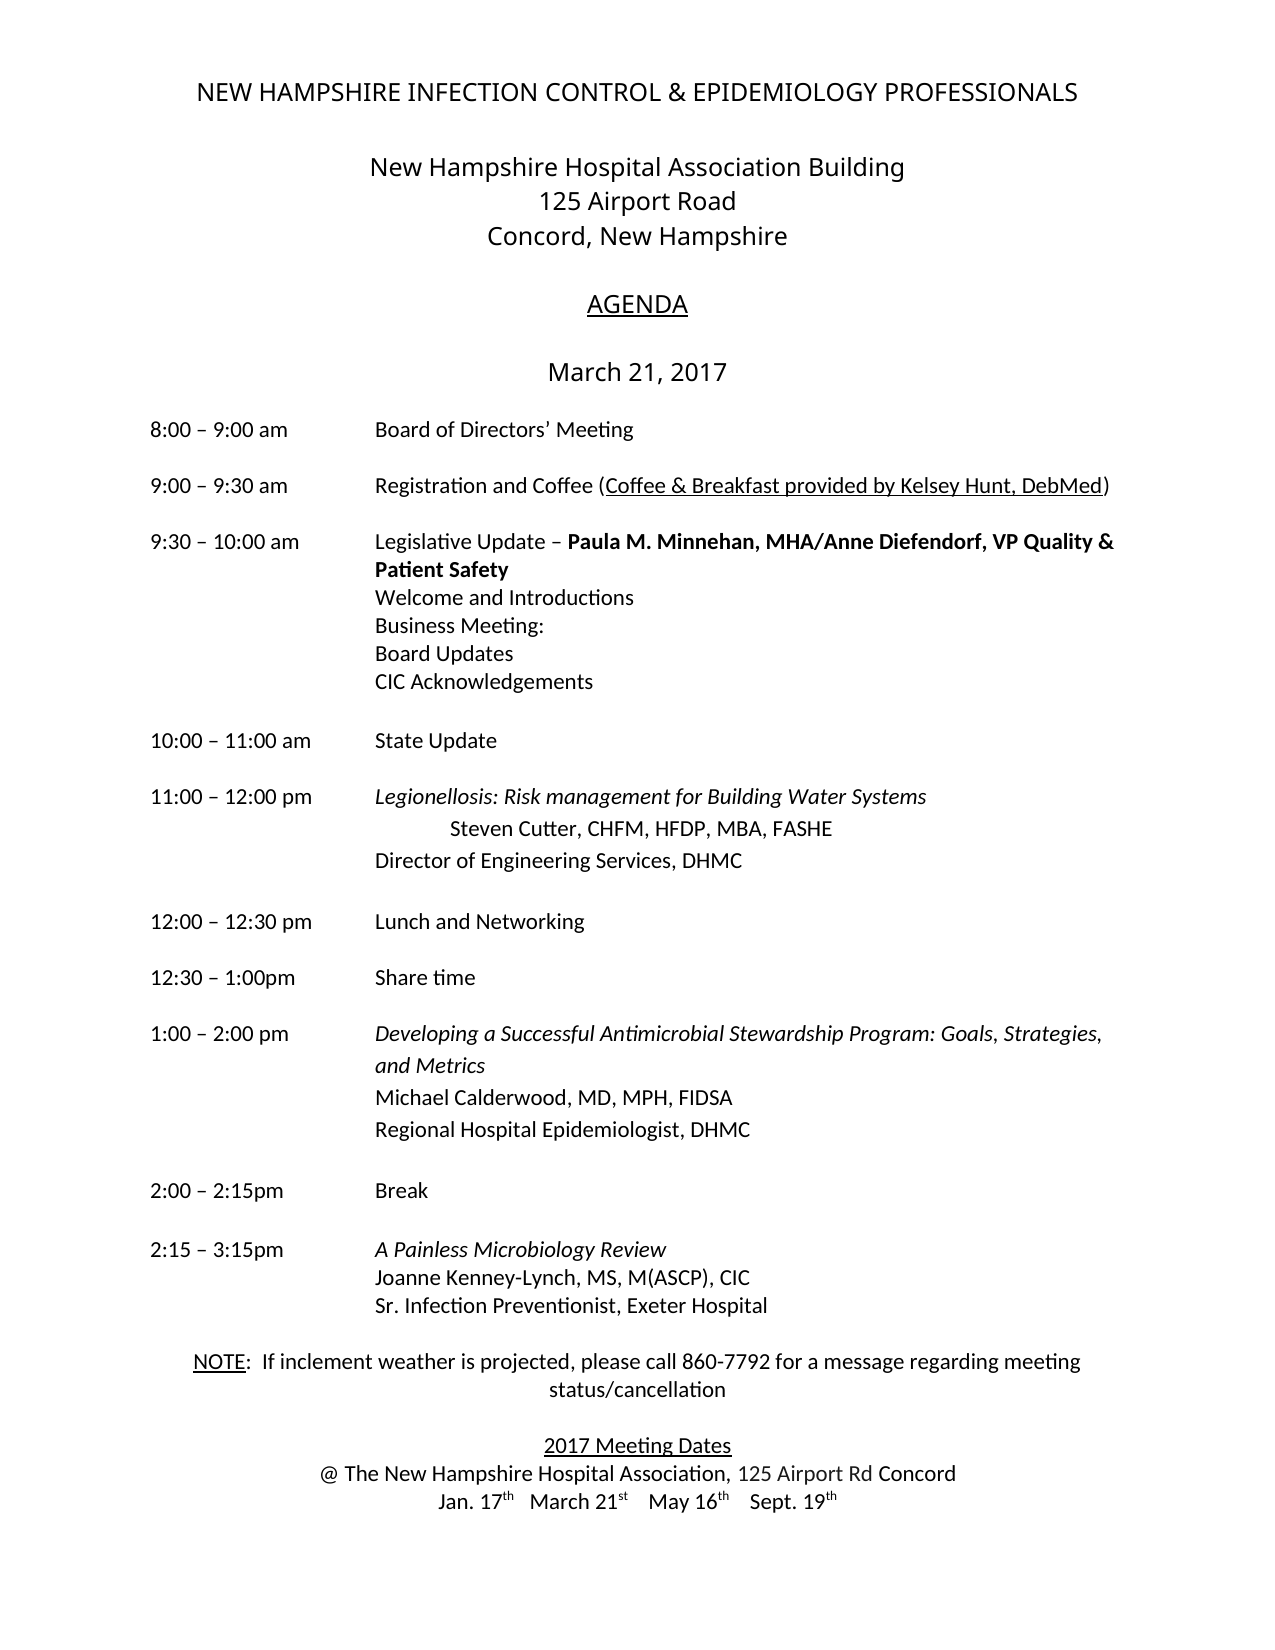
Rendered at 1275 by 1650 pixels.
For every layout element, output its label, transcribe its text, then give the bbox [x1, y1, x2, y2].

text Michael Calderwood, MD, MPH, FIDSA [150, 1083, 1125, 1111]
text 2017 Meeting Dates [150, 1431, 1125, 1459]
text 2:15 – 3:15pm A Painless Microbiology Review [150, 1235, 1125, 1263]
text Sr. Infection Preventionist, Exeter Hospital [300, 1291, 1125, 1319]
text Joanne Kenney-Lynch, MS, M(ASCP), CIC [300, 1263, 1125, 1291]
text AGENDA [150, 286, 1125, 320]
text 9:30 – 10:00 am Legislative Update – Paula M. Minnehan, MHA/Anne Diefendorf, VP Quality & Patient Safety [150, 527, 1125, 583]
text Concord, New Hampshire [150, 218, 1125, 252]
text New Hampshire Hospital Association Building [150, 150, 1125, 184]
text Jan. 17th March 21st May 16th Sept. 19th [150, 1487, 1125, 1515]
text Welcome and Introductions [300, 583, 1125, 611]
text 11:00 – 12:00 pm Legionellosis: Risk management for Building Water Systems Steven Cutter, CHFM, HFDP, MBA, FASHE [150, 782, 1125, 842]
text Director of Engineering Services, DHMC [300, 847, 1125, 875]
text CIC Acknowledgements [150, 667, 1125, 695]
text Regional Hospital Epidemiologist, DHMC [150, 1116, 1125, 1143]
text @ The New Hampshire Hospital Association, 125 Airport Rd Concord [150, 1459, 1125, 1487]
text 125 Airport Road [150, 184, 1125, 218]
text March 21, 2017 [150, 354, 1125, 388]
text 9:00 – 9:30 am Registration and Coffee (Coffee & Breakfast provided by Kelsey Hunt, DebMed) [150, 471, 1125, 499]
text Business Meeting: [300, 611, 1125, 639]
text 1:00 – 2:00 pm Developing a Successful Antimicrobial Stewardship Program: Goals, Strategies, and Metrics [150, 1019, 1125, 1079]
text 2:00 – 2:15pm Break [150, 1176, 1134, 1204]
text 8:00 – 9:00 am Board of Directors’ Meeting [150, 415, 1125, 443]
text 10:00 – 11:00 am State Update [150, 726, 1125, 754]
text Board Updates [150, 639, 1125, 667]
text 12:00 – 12:30 pm Lunch and Networking [150, 907, 1125, 935]
text NOTE: If inclement weather is projected, please call 860-7792 for a message regarding meeting status/cancellation [150, 1347, 1125, 1403]
text 12:30 – 1:00pm Share time [150, 963, 1125, 991]
